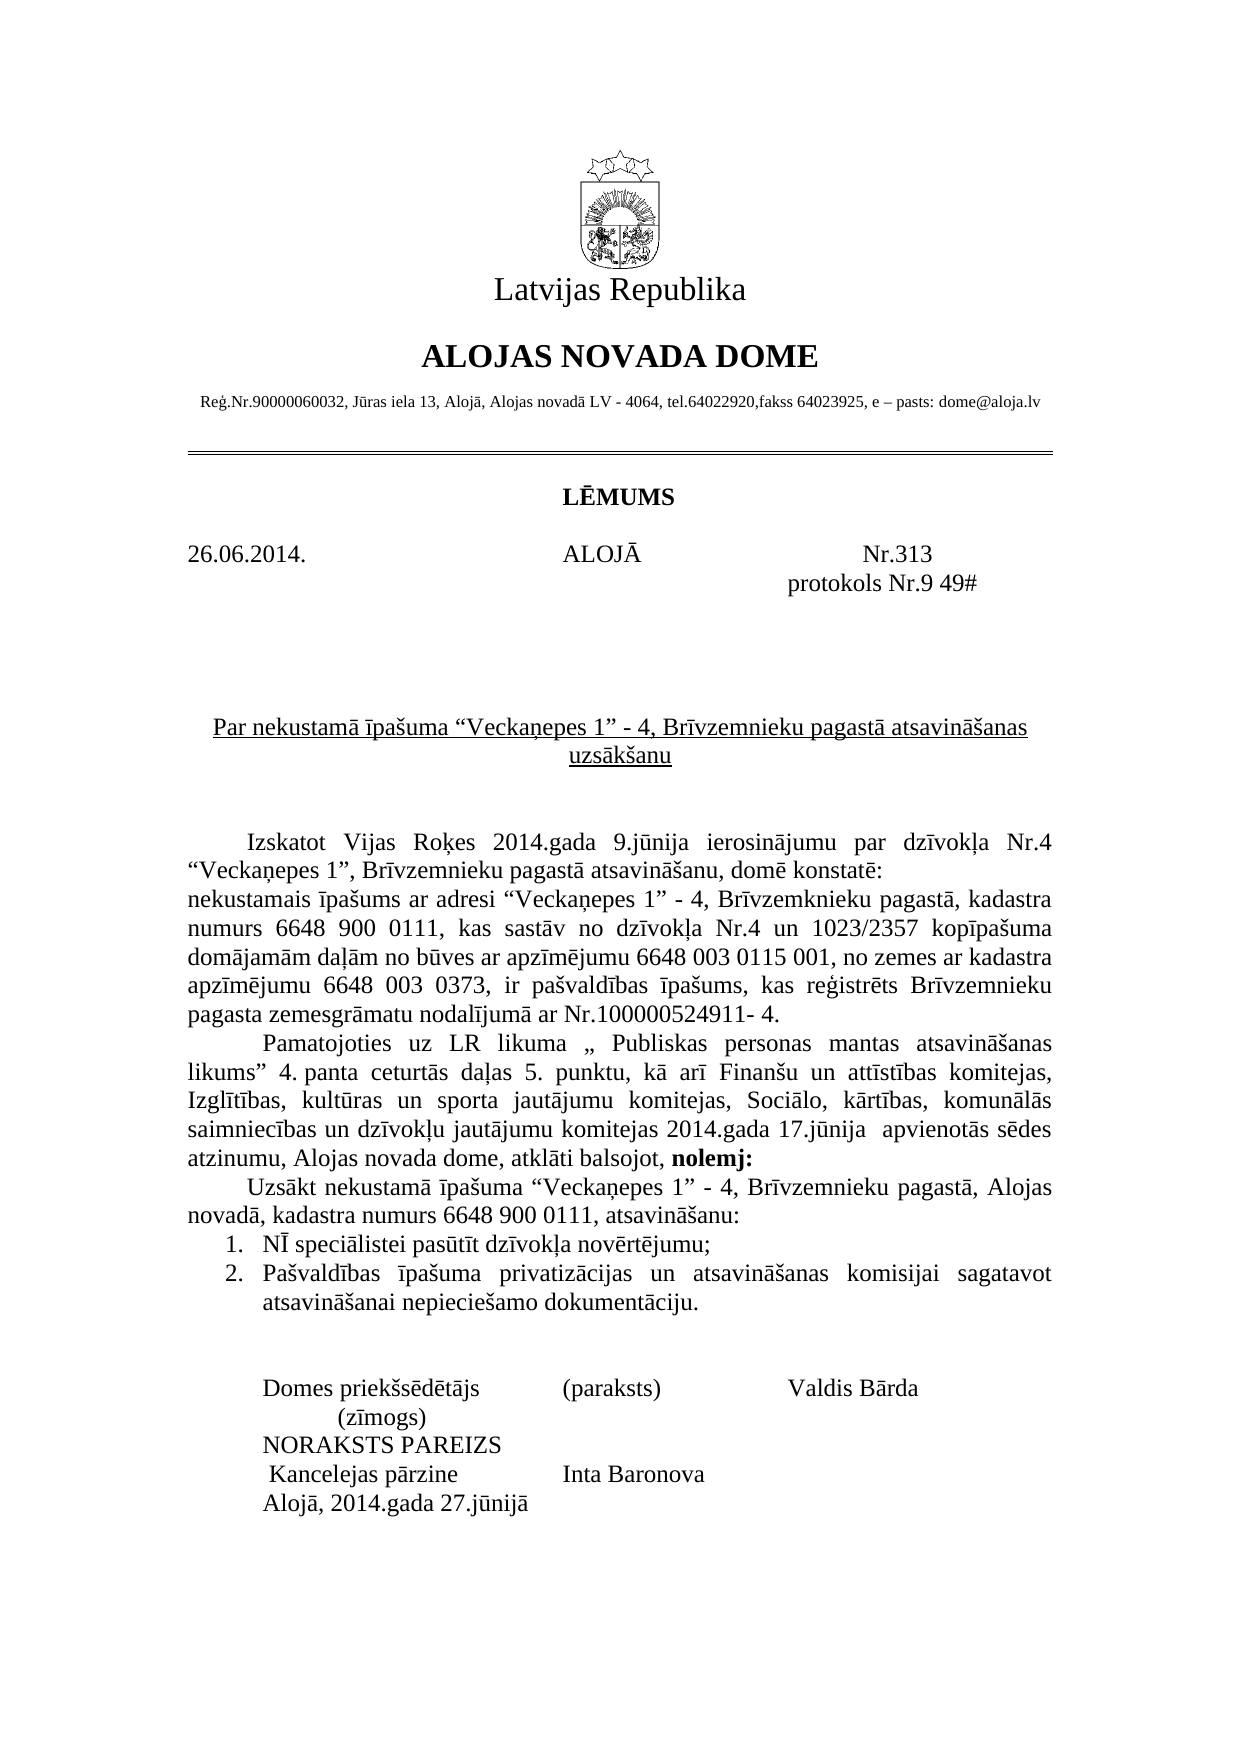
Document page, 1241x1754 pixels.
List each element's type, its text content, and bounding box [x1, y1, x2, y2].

text nekustamais īpašums ar adresi “Veckaņepes 1” - 4, Brīvzemknieku pagastā, kadastra numurs 6648 900 0111, kas sastāv no dzīvokļa Nr.4 un 1023/2357 kopīpašuma domājamām daļām no būves ar apzīmējumu 6648 003 0115 001, no zemes ar kadastra apzīmējumu 6648 003 0373, ir pašvaldības īpašums, kas reģistrēts Brīvzemnieku pagasta zemesgrāmatu nodalījumā ar Nr.100000524911- 4. [187, 884, 1053, 1028]
text (zīmogs) [300, 1402, 1053, 1430]
text ALOJAS NOVADA DOME [187, 337, 1053, 375]
text Latvijas Republika [187, 270, 1053, 308]
text Pamatojoties uz LR likuma „ Publiskas personas mantas atsavināšanas likums” 4. panta ceturtās daļas 5. punktu, kā arī Finanšu un attīstības komitejas, Izglītības, kultūras un sporta jautājumu komitejas, Sociālo, kārtības, komunālās saimniecības un dzīvokļu jautājumu komitejas 2014.gada 17.jūnija apvienotās sēdes atzinumu, Alojas novada dome, atklāti balsojot, nolemj: [187, 1028, 1053, 1172]
text Domes priekšsēdētājs (paraksts) Valdis Bārda [225, 1373, 1053, 1402]
picture [579, 150, 661, 270]
text Alojā, 2014.gada 27.jūnijā [187, 1488, 1053, 1517]
text 26.06.2014. ALOJĀ Nr.313 [187, 539, 1053, 568]
list NĪ speciālistei pasūtīt dzīvokļa novērtējumu; [225, 1229, 1053, 1258]
list Pašvaldības īpašuma privatizācijas un atsavināšanas komisijai sagatavot atsavināšanai nepieciešamo dokumentāciju. [225, 1258, 1053, 1315]
text Izskatot Vijas Roķes 2014.gada 9.jūnija ierosinājumu par dzīvokļa Nr.4 “Veckaņepes 1”, Brīvzemnieku pagastā atsavināšanu, domē konstatē: [187, 827, 1053, 884]
text Reģ.Nr.90000060032, Jūras iela 13, Alojā, Alojas novadā LV - 4064, tel.64022920,fakss 64023925, e – pasts: dome@aloja.lv [187, 392, 1053, 455]
text Uzsākt nekustamā īpašuma “Veckaņepes 1” - 4, Brīvzemnieku pagastā, Alojas novadā, kadastra numurs 6648 900 0111, atsavināšanu: [187, 1172, 1053, 1229]
text Kancelejas pārzine Inta Baronova [187, 1459, 1053, 1488]
text NORAKSTS PAREIZS [187, 1430, 1053, 1459]
text Par nekustamā īpašuma “Veckaņepes 1” - 4, Brīvzemnieku pagastā atsavināšanas uzsākšanu [187, 712, 1053, 769]
text protokols Nr.9 49# [712, 568, 1053, 597]
